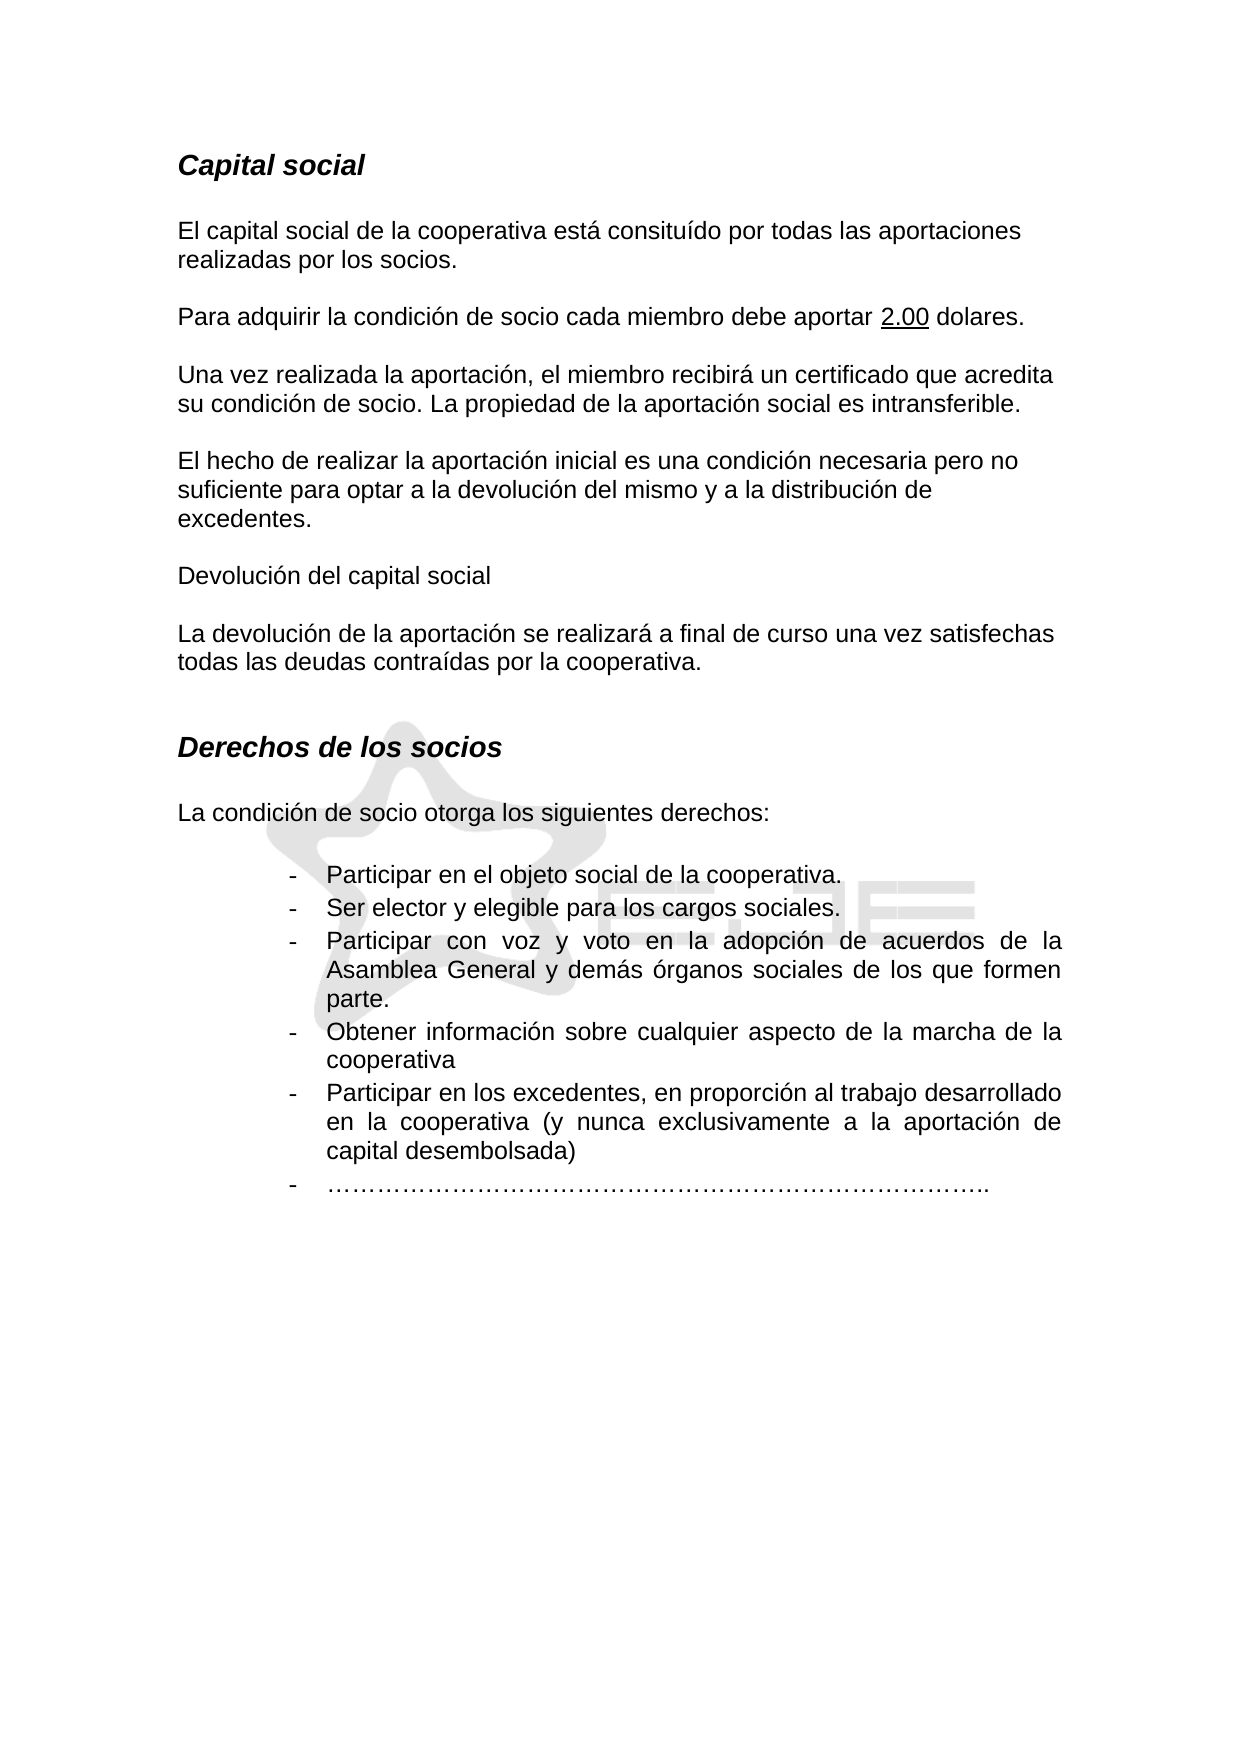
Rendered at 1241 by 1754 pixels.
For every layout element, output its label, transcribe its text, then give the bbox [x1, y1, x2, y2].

list Obtener información sobre cualquier aspecto de la marcha de la cooperativa [288, 1017, 1063, 1074]
text Devolución del capital social [177, 561, 1063, 590]
list Participar con voz y voto en la adopción de acuerdos de y demás órganos sociales de los que formen parte. [288, 926, 1063, 1012]
list …………………………………………………………………….. [288, 1169, 1063, 1198]
subtitle Capital social [177, 148, 1063, 181]
text El capital social de la cooperativa está consituído por todas las aportaciones realizadas por los socios. [177, 216, 1063, 274]
text Una vez realizada la aportación, el miembro recibirá un certificado que acredita su condición de socio. La propiedad de la aportación social es intransferible. [177, 360, 1063, 417]
list Ser elector y elegible para los cargos sociales. [288, 893, 1063, 922]
text La condición de socio otorga los siguientes derechos: [177, 798, 1063, 856]
text La devolución de la aportación se realizará a final de curso una vez satisfechas todas las deudas contraídas por la cooperativa. [177, 619, 1063, 676]
text El hecho de realizar la aportación inicial es una condición necesaria pero no suficiente para optar a la devolución del mismo y a la distribución de excedentes. [177, 446, 1063, 532]
list Participar en los excedentes, en proporción al trabajo desarrollado en la cooperativa (y nunca exclusivamente a la aportación de capital desembolsada) [288, 1078, 1063, 1165]
list Participar en el objeto social de la cooperativa. [288, 860, 1063, 889]
text Para adquirir la condición de socio cada miembro debe aportar 2.00 dolares. [177, 302, 1063, 331]
subtitle Derechos de los socios [177, 730, 1063, 763]
